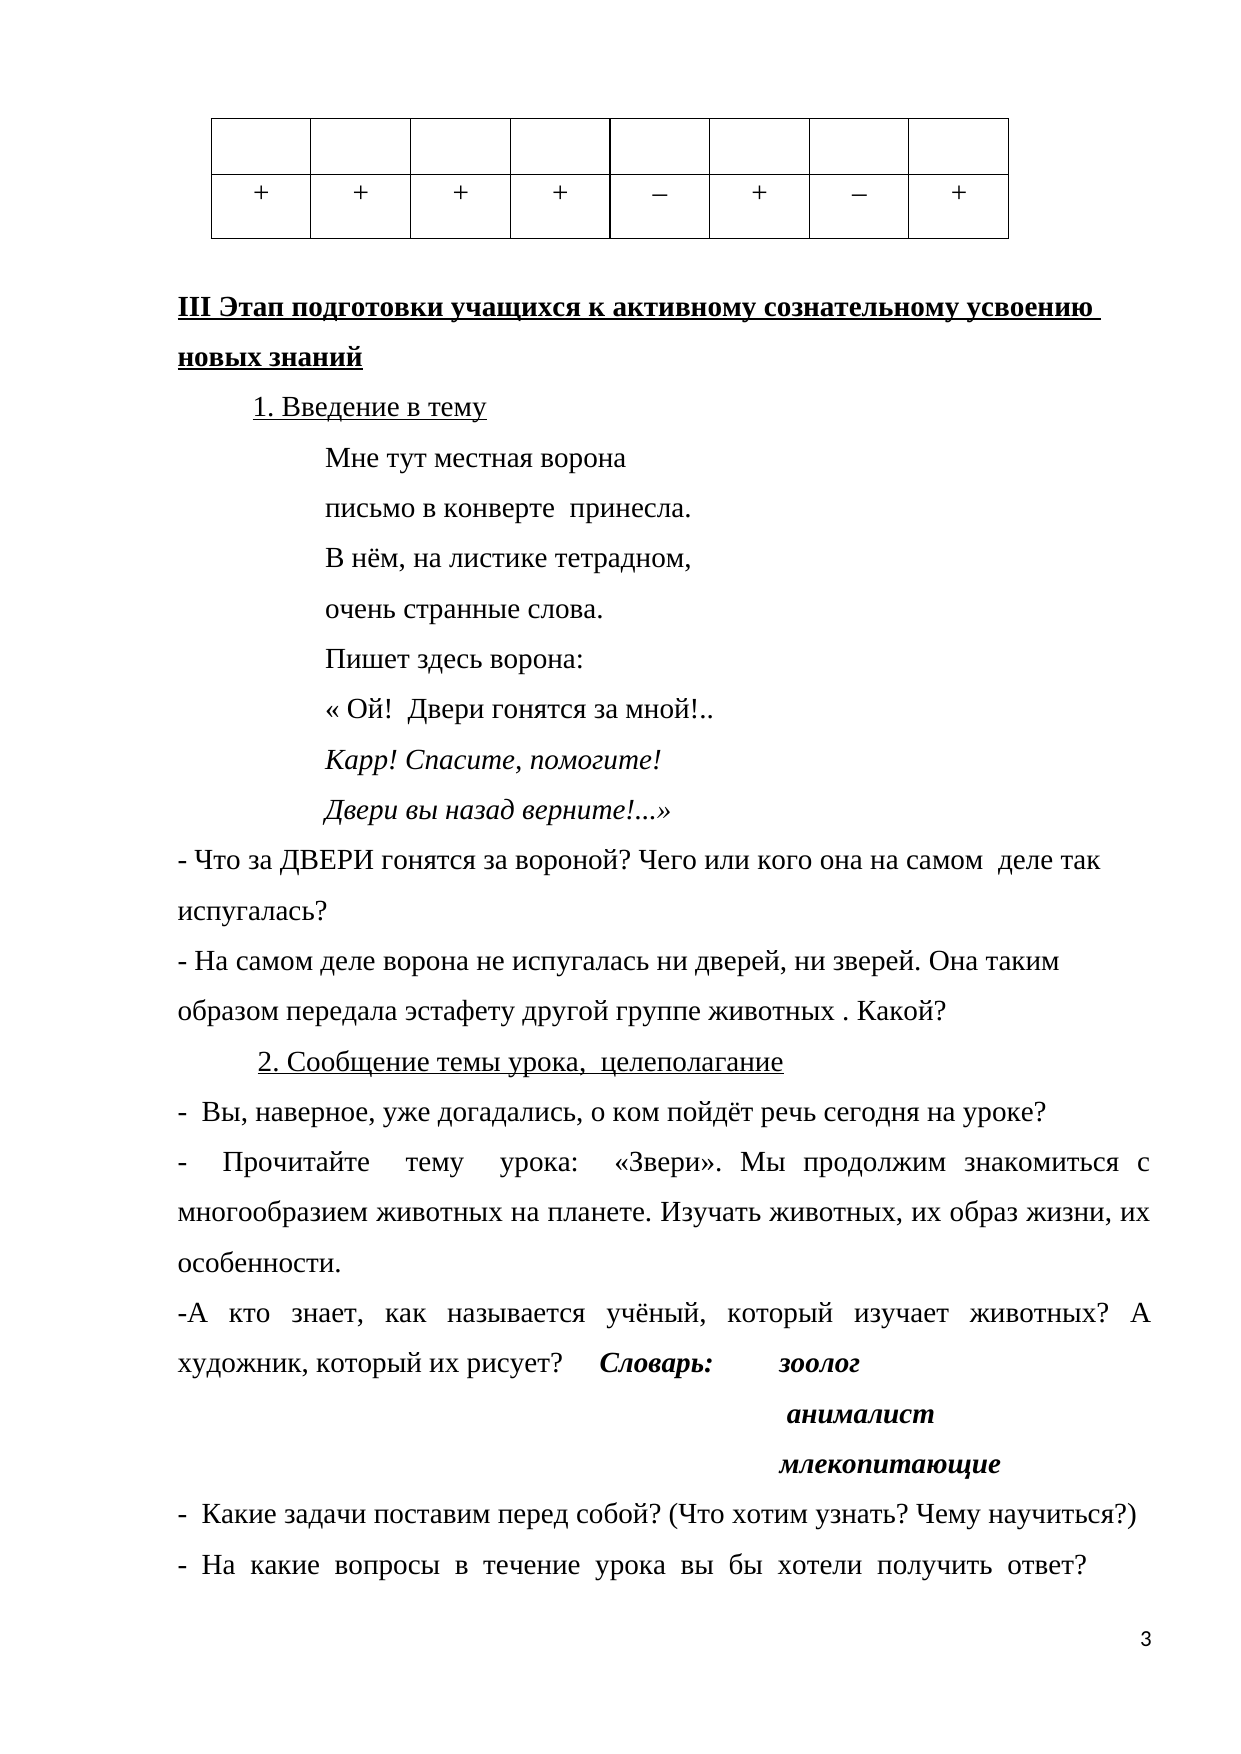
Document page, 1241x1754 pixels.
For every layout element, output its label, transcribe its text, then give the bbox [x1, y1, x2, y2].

table_cell + [411, 175, 510, 238]
table_header №8 [909, 119, 1008, 174]
text письмо в конверте принесла. [325, 490, 1152, 524]
text - Что за ДВЕРИ гонятся за вороной? Чего или кого она на самом деле так испугалась? [177, 842, 1152, 926]
subtitle -А кто знает, как называется учёный, который изучает животных? А художник, который их рисует? Словарь: зоолог [177, 1295, 1152, 1379]
text В нём, на листике тетрадном, [325, 541, 1152, 574]
table_cell + [511, 175, 609, 238]
text очень странные слова. [325, 591, 1152, 624]
table_cell + [909, 175, 1008, 238]
table_cell – [810, 175, 908, 238]
table_cell – [611, 175, 709, 238]
table_cell + [311, 175, 410, 238]
text - Вы, наверное, уже догадались, о ком пойдёт речь сегодня на уроке? [177, 1094, 1152, 1127]
table_header №2 [311, 119, 410, 174]
subtitle анималист [546, 1396, 1152, 1429]
text - На самом деле ворона не испугалась ни дверей, ни зверей. Она таким образом передала эстафету другой группе животных . Какой? [177, 943, 1152, 1027]
text Двери вы назад верните!...» [325, 792, 1152, 826]
table_cell + [212, 175, 310, 238]
subtitle - Прочитайте тему урока: «Звери». Мы продолжим знакомиться с многообразием животных на планете. Изучать животных, их образ жизни, их особенности. [177, 1144, 1152, 1278]
subtitle - Какие задачи поставим перед собой? (Что хотим узнать? Чему научиться?) [177, 1496, 1152, 1530]
subtitle - На какие вопросы в течение урока вы бы хотели получить ответ? [177, 1547, 1152, 1580]
table_cell + [710, 175, 809, 238]
table_header №5 [611, 119, 709, 174]
text ΙΙΙ Этап подготовки учащихся к активному сознательному усвоению новых знаний [177, 289, 1152, 373]
text 2. Сообщение темы урока, целеполагание [177, 1044, 1152, 1077]
text Пишет здесь ворона: [325, 641, 1152, 675]
text Мне тут местная ворона [325, 440, 1152, 473]
table_header №4 [511, 119, 609, 174]
text Карр! Спасите, помогите! [325, 742, 1152, 775]
subtitle млекопитающие [546, 1446, 1152, 1480]
table_header №7 [810, 119, 908, 174]
list 1. Введение в тему [252, 389, 1152, 423]
table_header №3 [411, 119, 510, 174]
text « Ой! Двери гонятся за мной!.. [325, 691, 1152, 725]
table_header №1 [212, 119, 310, 174]
table_header №6 [710, 119, 809, 174]
